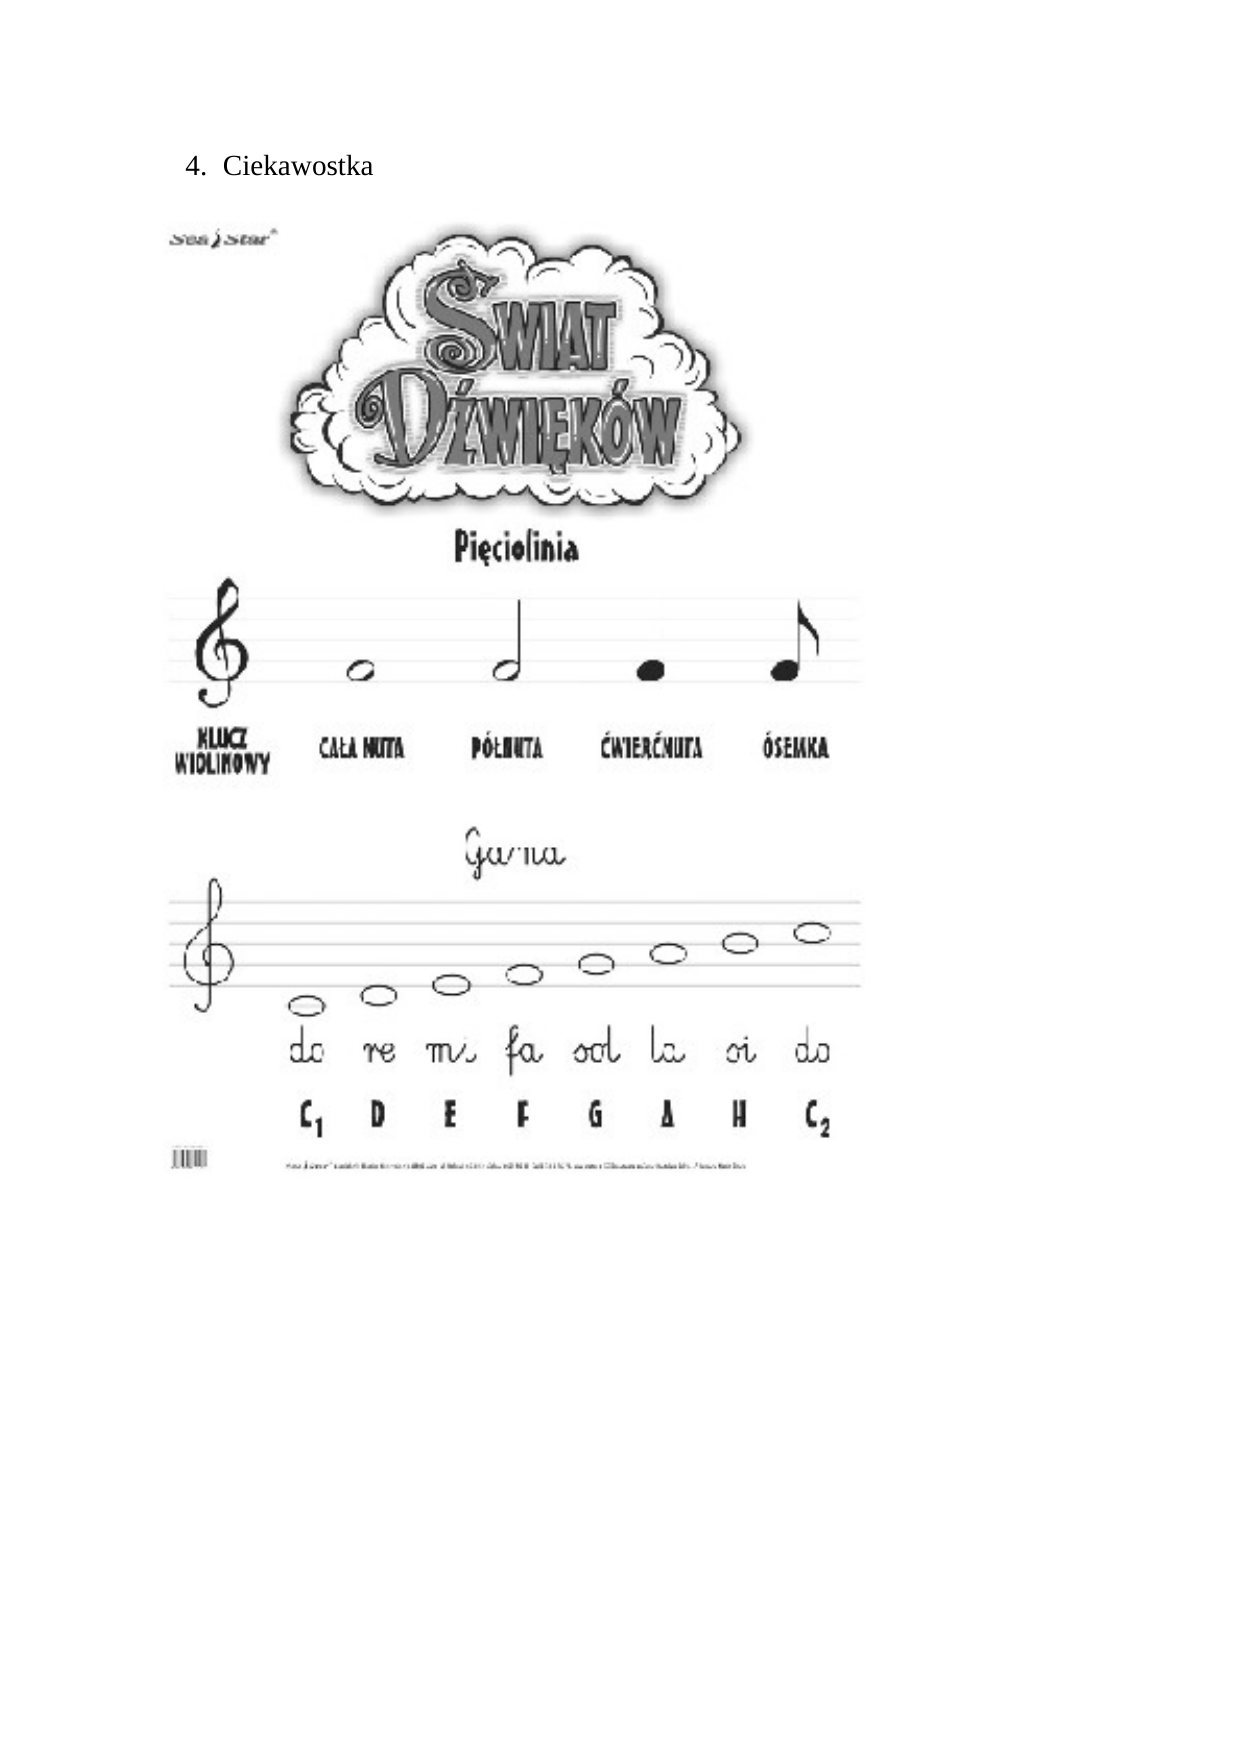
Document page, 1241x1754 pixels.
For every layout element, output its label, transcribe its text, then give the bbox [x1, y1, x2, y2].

picture [147, 207, 885, 1190]
list Ciekawostka [185, 148, 1093, 181]
